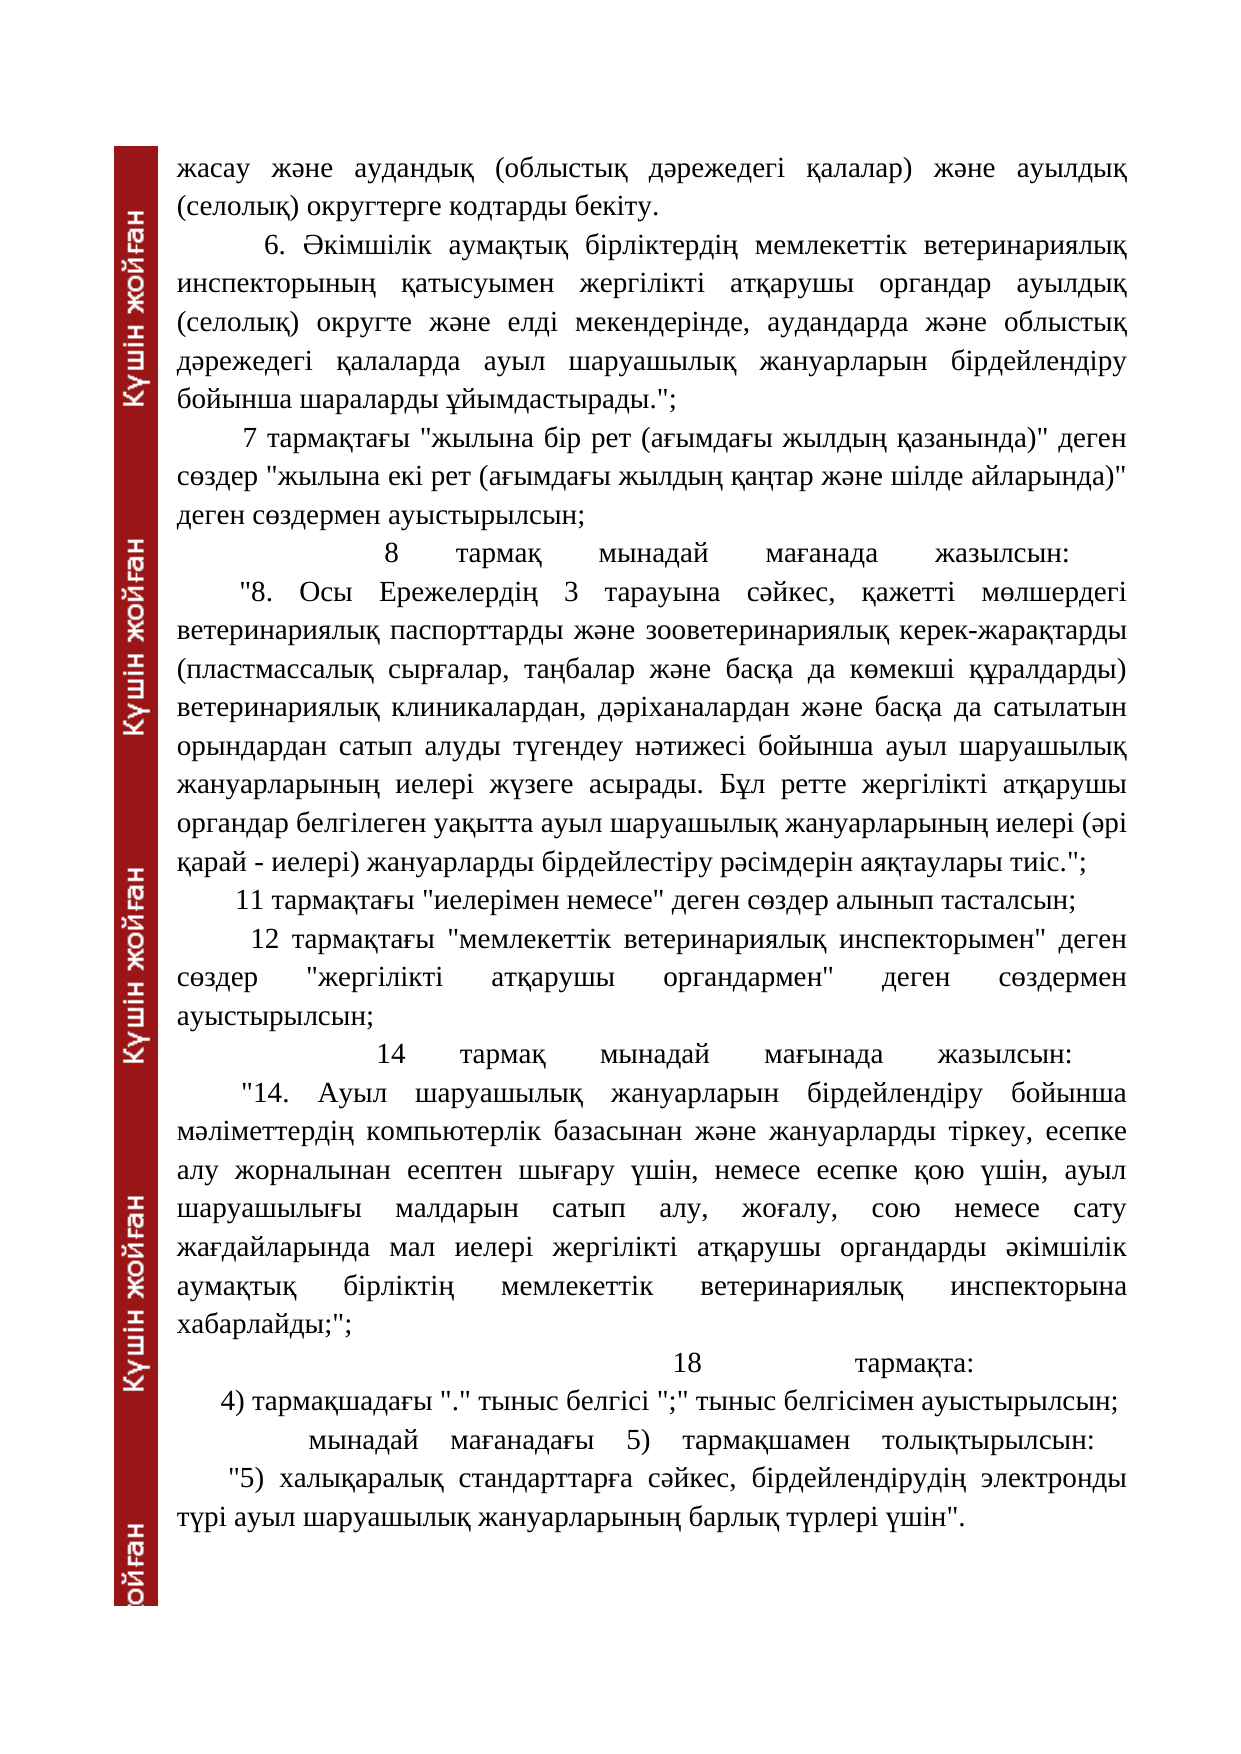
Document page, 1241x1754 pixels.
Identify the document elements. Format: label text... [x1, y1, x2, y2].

picture [114, 1340, 158, 1345]
text 7 тармақтағы "жылына бір рет (ағымдағы жылдың қазанында)" деген сөздер "жылына екі рет (ағымдағы жылдың қаңтар және шілде айларында)" деген сөздермен ауыстырылсын; [112, 420, 1128, 530]
picture [114, 222, 158, 227]
text 6. Әкімшілік аумақтық бірліктердің мемлекеттік ветеринариялық инспекторының қатысуымен жергілікті атқарушы органдар ауылдық (селолық) округте және елді мекендерінде, аудандарда және облыстық дәрежедегі қалаларда ауыл шаруашылық жануарларын бірдейлендіру бойынша шараларды ұйымдастырады."; [112, 227, 1128, 415]
picture [114, 530, 158, 535]
text 18 тармақта: 4) тармақшадағы "." тыныс белгісі ";" тыныс белгісімен ауыстырылсын; [112, 1345, 1128, 1417]
text 8 тармақ мынадай мағанада жазылсын: "8. Осы Ережелердің 3 тарауына сәйкес, қажетті мөлшердегі ветеринариялық паспорттарды және зооветеринариялық керек-жарақтарды (пластмассалық сырғалар, таңбалар және басқа да көмекші құралдарды) ветеринариялық клиникалардан, дәріханалардан және басқа да сатылатын орындардан сатып алуды түгендеу нәтижесі бойынша ауыл шаруашылық жануарларының иелері жүзеге асырады. Бұл ретте жергілікті атқарушы органдар белгілеген уақытта ауыл шаруашылық жануарларының иелері (әрі қарай - иелері) жануарларды бірдейлестіру рәсімдерін аяқтаулары тиіс."; [112, 535, 1128, 877]
text 12 тармақтағы "мемлекеттік ветеринариялық инспекторымен" деген сөздер "жергілікті атқарушы органдармен" деген сөздермен ауыстырылсын; [112, 921, 1128, 1031]
text 14 тармақ мынадай мағынада жазылсын: "14. Ауыл шаруашылық жануарларын бірдейлендіру бойынша мәліметтердің компьютерлік базасынан және жануарларды тіркеу, есепке алу жорналынан есептен шығару үшін, немесе есепке қою үшін, ауыл шаруашылығы малдарын сатып алу, жоғалу, сою немесе сату жағдайларында мал иелері жергілікті атқарушы органдарды әкімшілік аумақтық бірліктің мемлекеттік ветеринариялық инспекторына хабарлайды;"; [112, 1036, 1128, 1340]
picture [114, 916, 158, 921]
picture [114, 415, 158, 420]
picture [114, 1532, 158, 1606]
text мынадай мағанадағы 5) тармақшамен толықтырылсын: "5) халықаралық стандарттарға сәйкес, бірдейлендірудің электронды түрі ауыл шаруашылық жануарларының барлық түрлері үшін". [112, 1422, 1128, 1532]
text 11 тармақтағы "иелерімен немесе" деген сөздер алынып тасталсын; [112, 882, 1128, 916]
picture [114, 1417, 158, 1422]
picture [114, 146, 158, 150]
picture [114, 1031, 158, 1036]
picture [114, 877, 158, 882]
